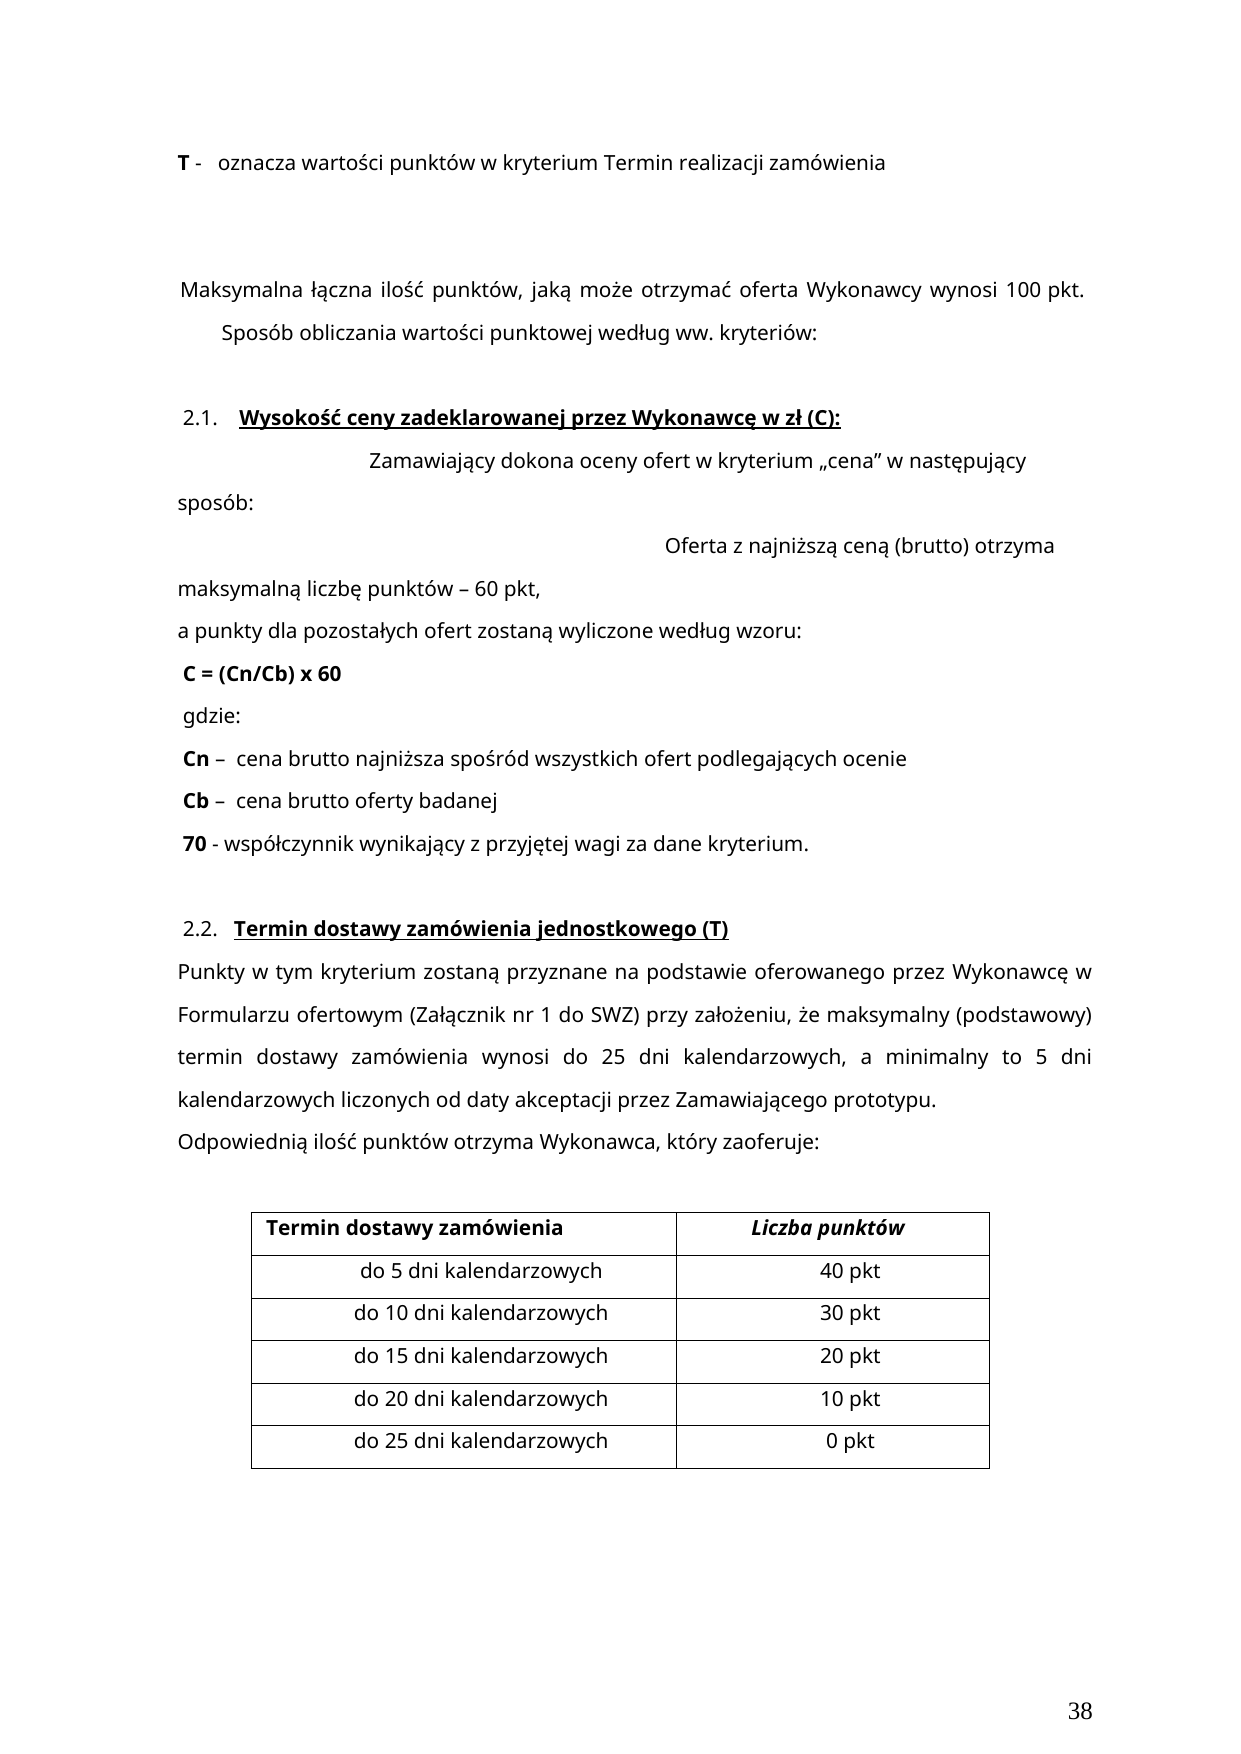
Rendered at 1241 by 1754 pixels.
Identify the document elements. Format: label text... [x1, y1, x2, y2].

text Cb – cena brutto oferty badanej [183, 787, 1093, 815]
list Oferta z najniższą ceną (brutto) otrzyma maksymalną liczbę punktów – 60 pkt, a punkty dla pozostałych ofert zostaną wyliczone według wzoru: [177, 531, 1093, 645]
table_cell 30 pkt [677, 1299, 989, 1340]
list Termin dostawy zamówienia jednostkowego (T) [183, 914, 1093, 943]
table_header Liczba punktów [677, 1213, 989, 1255]
text gdzie: [183, 701, 1093, 730]
table_header Termin dostawy zamówienia [252, 1213, 676, 1255]
text Cn – cena brutto najniższa spośród wszystkich ofert podlegających ocenie [183, 744, 1093, 772]
table_cell do 5 dni kalendarzowych [252, 1256, 676, 1297]
list Zamawiający dokona oceny ofert w kryterium „cena” w następujący sposób: [177, 446, 1093, 517]
list Wysokość ceny zadeklarowanej przez Wykonawcę w zł (C): [183, 403, 1093, 432]
list C = (Cn/Cb) x 60 [183, 659, 1093, 687]
table_cell 40 pkt [677, 1256, 989, 1297]
table_cell 10 pkt [677, 1384, 989, 1425]
text 70 - współczynnik wynikający z przyjętej wagi za dane kryterium. [183, 829, 1093, 858]
table_cell 20 pkt [677, 1341, 989, 1383]
table_cell do 20 dni kalendarzowych [252, 1384, 676, 1425]
table_cell 0 pkt [677, 1426, 989, 1468]
text Maksymalna łączna ilość punktów, jaką może otrzymać oferta Wykonawcy wynosi 100 pkt. Sposób obliczania wartości punktowej według ww. kryteriów: [138, 275, 1093, 346]
table_cell do 10 dni kalendarzowych [252, 1299, 676, 1340]
text T - oznacza wartości punktów w kryterium Termin realizacji zamówienia [177, 148, 1093, 176]
list Punkty w tym kryterium zostaną przyznane na podstawie oferowanego przez Wykonawcę w Formularzu ofertowym (Załącznik nr 1 do SWZ) przy założeniu, że maksymalny (podstawowy) termin dostawy zamówienia wynosi do 25 dni kalendarzowych, a minimalny to 5 dni kalendarzowych liczonych od daty akceptacji przez Zamawiającego prototypu. [126, 957, 1093, 1113]
table_cell do 25 dni kalendarzowych [252, 1426, 676, 1468]
list Odpowiednią ilość punktów otrzyma Wykonawca, który zaoferuje: [126, 1127, 1093, 1156]
table_cell do 15 dni kalendarzowych [252, 1341, 676, 1383]
